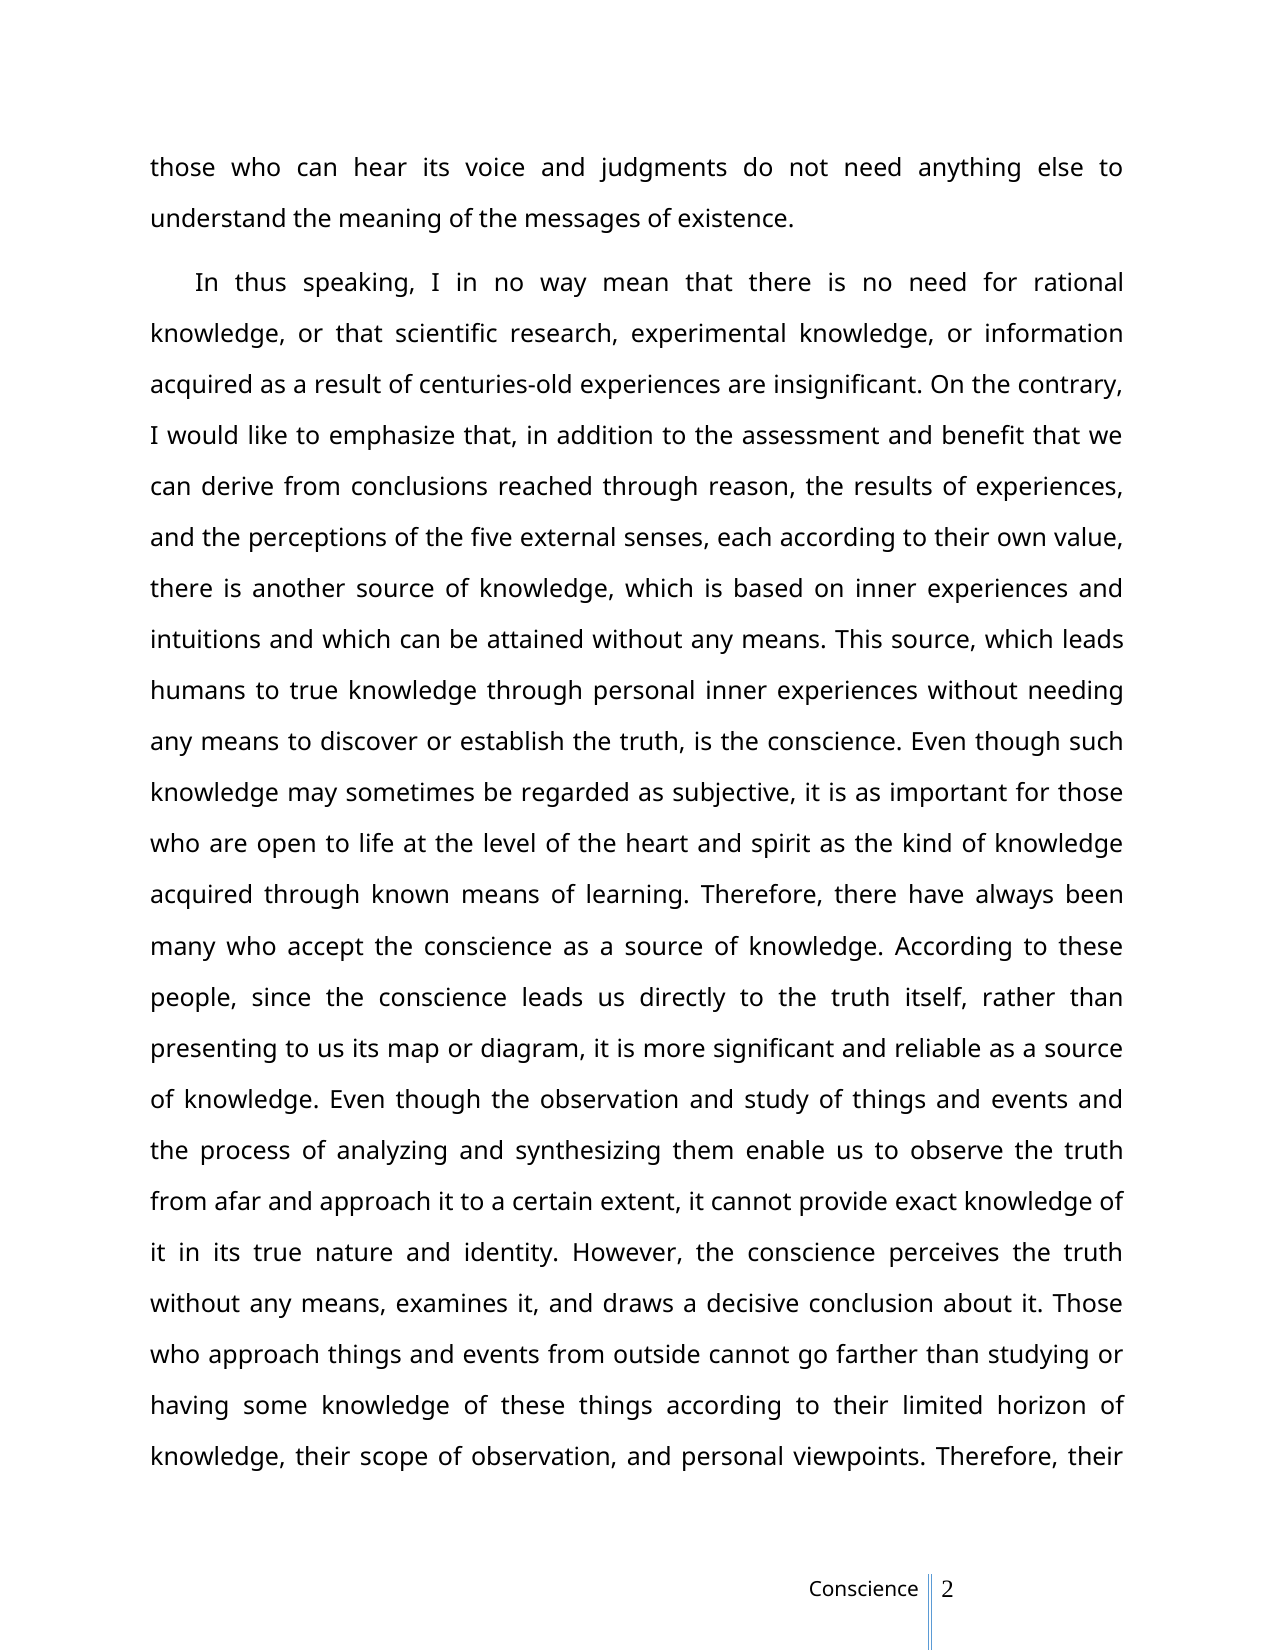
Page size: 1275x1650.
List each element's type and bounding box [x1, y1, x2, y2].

text [150, 150, 1125, 235]
text [150, 264, 1125, 1473]
